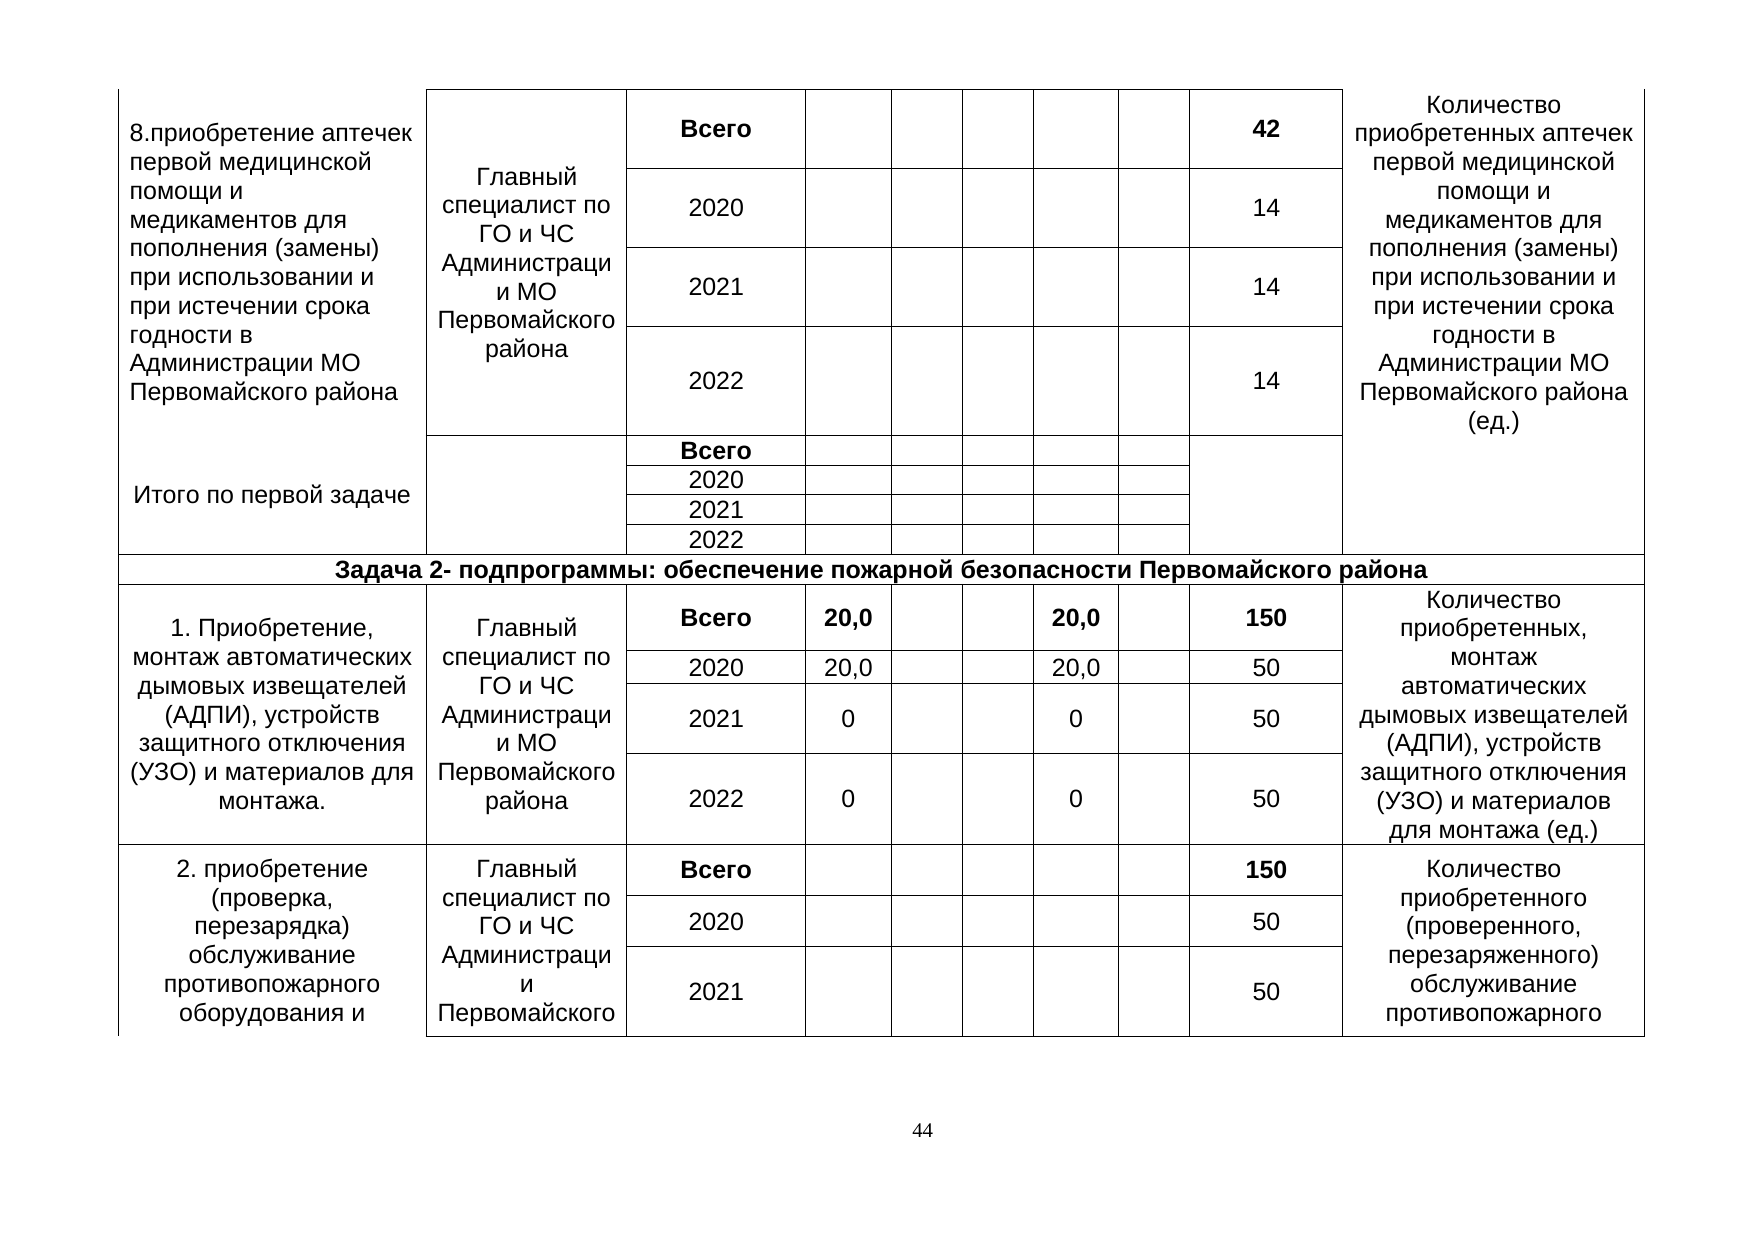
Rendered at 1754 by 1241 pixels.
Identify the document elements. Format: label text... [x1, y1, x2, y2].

table_cell [963, 327, 1033, 435]
table_cell [806, 845, 891, 895]
table_cell [1034, 845, 1118, 895]
table_cell [963, 651, 1033, 683]
table_cell [892, 754, 962, 843]
table_cell 2020 [627, 169, 805, 247]
table_cell [1119, 248, 1189, 326]
table_cell [892, 845, 962, 895]
table_cell [963, 436, 1033, 464]
table_cell [806, 525, 891, 554]
table_cell 0 [806, 684, 891, 753]
table_cell 2020 [627, 466, 805, 494]
table_cell Итого по первой задаче [119, 435, 426, 554]
table_cell 2021 [627, 947, 805, 1036]
table_cell [892, 525, 962, 554]
table_cell Количество приобретенных аптечек первой медицинской помощи и медикаментов для пополнения (замены) при использовании и при истечении срока годности в Администрации МО Первомайского района (ед.) [1343, 89, 1644, 435]
table_cell 14 [1190, 327, 1342, 435]
table_cell 2021 [627, 495, 805, 524]
table_cell [892, 585, 962, 650]
table_cell [1119, 947, 1189, 1036]
table_cell [806, 248, 891, 326]
table_cell 50 [1190, 947, 1342, 1036]
table_cell [892, 327, 962, 435]
table_cell [1119, 436, 1189, 464]
table_cell 50 [1190, 684, 1342, 753]
table_cell 20,0 [806, 585, 891, 650]
table_cell [963, 684, 1033, 753]
table_cell [1119, 896, 1189, 946]
table_cell [892, 495, 962, 524]
table_cell [1034, 436, 1118, 464]
table_cell [963, 754, 1033, 843]
table_cell 2021 [627, 248, 805, 326]
table_cell Количество приобретенного (проверенного, перезаряженного) обслуживание противопожарного оборудования и инвентаря,системы оповещения, пожарной сигнализации и иное для Администрации МО Первомайского района (ед.) [1343, 845, 1644, 1036]
table_cell [892, 684, 962, 753]
table_cell [892, 90, 962, 168]
table_cell Всего [627, 845, 805, 895]
table_cell [1034, 327, 1118, 435]
table_cell 2021 [627, 684, 805, 753]
table_cell [1190, 436, 1342, 554]
table_cell 2022 [627, 754, 805, 843]
table_cell [1119, 327, 1189, 435]
table_cell [963, 495, 1033, 524]
table_cell [806, 327, 891, 435]
table_cell [1119, 495, 1189, 524]
table_cell 20,0 [806, 651, 891, 683]
table_cell [892, 169, 962, 247]
table_cell Главный специалист по ГО и ЧС Администрации МО Первомайского района [427, 585, 626, 843]
table_cell [963, 466, 1033, 494]
table_cell 50 [1190, 754, 1342, 843]
table_cell [806, 169, 891, 247]
table_cell 50 [1190, 651, 1342, 683]
table_cell 0 [806, 754, 891, 843]
table_cell 1. Приобретение, монтаж автоматических дымовых извещателей (АДПИ), устройств защитного отключения (УЗО) и материалов для монтажа. [119, 585, 426, 843]
table_cell 150 [1190, 845, 1342, 895]
table_cell [892, 436, 962, 464]
table_cell [963, 896, 1033, 946]
table_cell [963, 525, 1033, 554]
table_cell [427, 90, 626, 435]
table_cell Количество приобретенных, монтаж автоматических дымовых извещателей (АДПИ), устройств защитного отключения (УЗО) и материалов для монтажа (ед.) [1343, 585, 1644, 843]
table_cell [963, 169, 1033, 247]
table_cell [892, 651, 962, 683]
table_cell 42 [1190, 90, 1342, 168]
table_cell [1119, 90, 1189, 168]
table_cell [1034, 248, 1118, 326]
table_cell [806, 436, 891, 464]
table_cell [963, 90, 1033, 168]
table_cell [1343, 435, 1644, 554]
table_cell [1034, 466, 1118, 494]
table_cell 2. приобретение (проверка, перезарядка) обслуживание противопожарного оборудования и инвентаря, системы оповещения, пожарной сигнализации [119, 845, 426, 1036]
table_cell [1119, 651, 1189, 683]
table_cell Всего [627, 90, 805, 168]
table_cell [1119, 525, 1189, 554]
table_cell [963, 248, 1033, 326]
table_cell [963, 947, 1033, 1036]
table_cell 20,0 [1034, 651, 1118, 683]
table_cell [892, 896, 962, 946]
table_cell 2020 [627, 896, 805, 946]
table_cell [1034, 90, 1118, 168]
table_cell 14 [1190, 248, 1342, 326]
table_cell 2022 [627, 525, 805, 554]
table_cell [806, 896, 891, 946]
table_cell [963, 845, 1033, 895]
table_cell Задача 2- подпрограммы: обеспечение пожарной безопасности Первомайского района [119, 555, 1644, 584]
table_cell [806, 947, 891, 1036]
table_cell [892, 466, 962, 494]
table_cell Всего [627, 436, 805, 464]
table_cell [963, 585, 1033, 650]
table_cell 150 [1190, 585, 1342, 650]
table_cell [1119, 845, 1189, 895]
table_cell [1119, 169, 1189, 247]
table_cell [1119, 684, 1189, 753]
table_cell [1034, 947, 1118, 1036]
table_cell [427, 436, 626, 554]
table_cell [1119, 754, 1189, 843]
table_cell [892, 248, 962, 326]
table_cell [806, 495, 891, 524]
table_cell 0 [1034, 754, 1118, 843]
table_cell [1119, 466, 1189, 494]
table_cell [806, 466, 891, 494]
table_cell [892, 947, 962, 1036]
table_cell 14 [1190, 169, 1342, 247]
table_cell 2020 [627, 651, 805, 683]
table_cell [1034, 169, 1118, 247]
table_cell 8.приобретение аптечек первой медицинской помощи и медикаментов для пополнения (замены) при использовании и при истечении срока годности в Администрации МО Первомайского района [119, 89, 426, 435]
table_cell 20,0 [1034, 585, 1118, 650]
table_cell [1034, 495, 1118, 524]
table_cell 2022 [627, 327, 805, 435]
table_cell Главный специалист по ГО и ЧС Администрации Первомайского района; Администрации сельских поселений Первомайского района [427, 845, 626, 1036]
table_cell Всего [627, 585, 805, 650]
table_cell [1034, 896, 1118, 946]
table_cell [806, 90, 891, 168]
table_cell [1119, 585, 1189, 650]
table_cell 50 [1190, 896, 1342, 946]
table_cell [1034, 525, 1118, 554]
table_cell 0 [1034, 684, 1118, 753]
